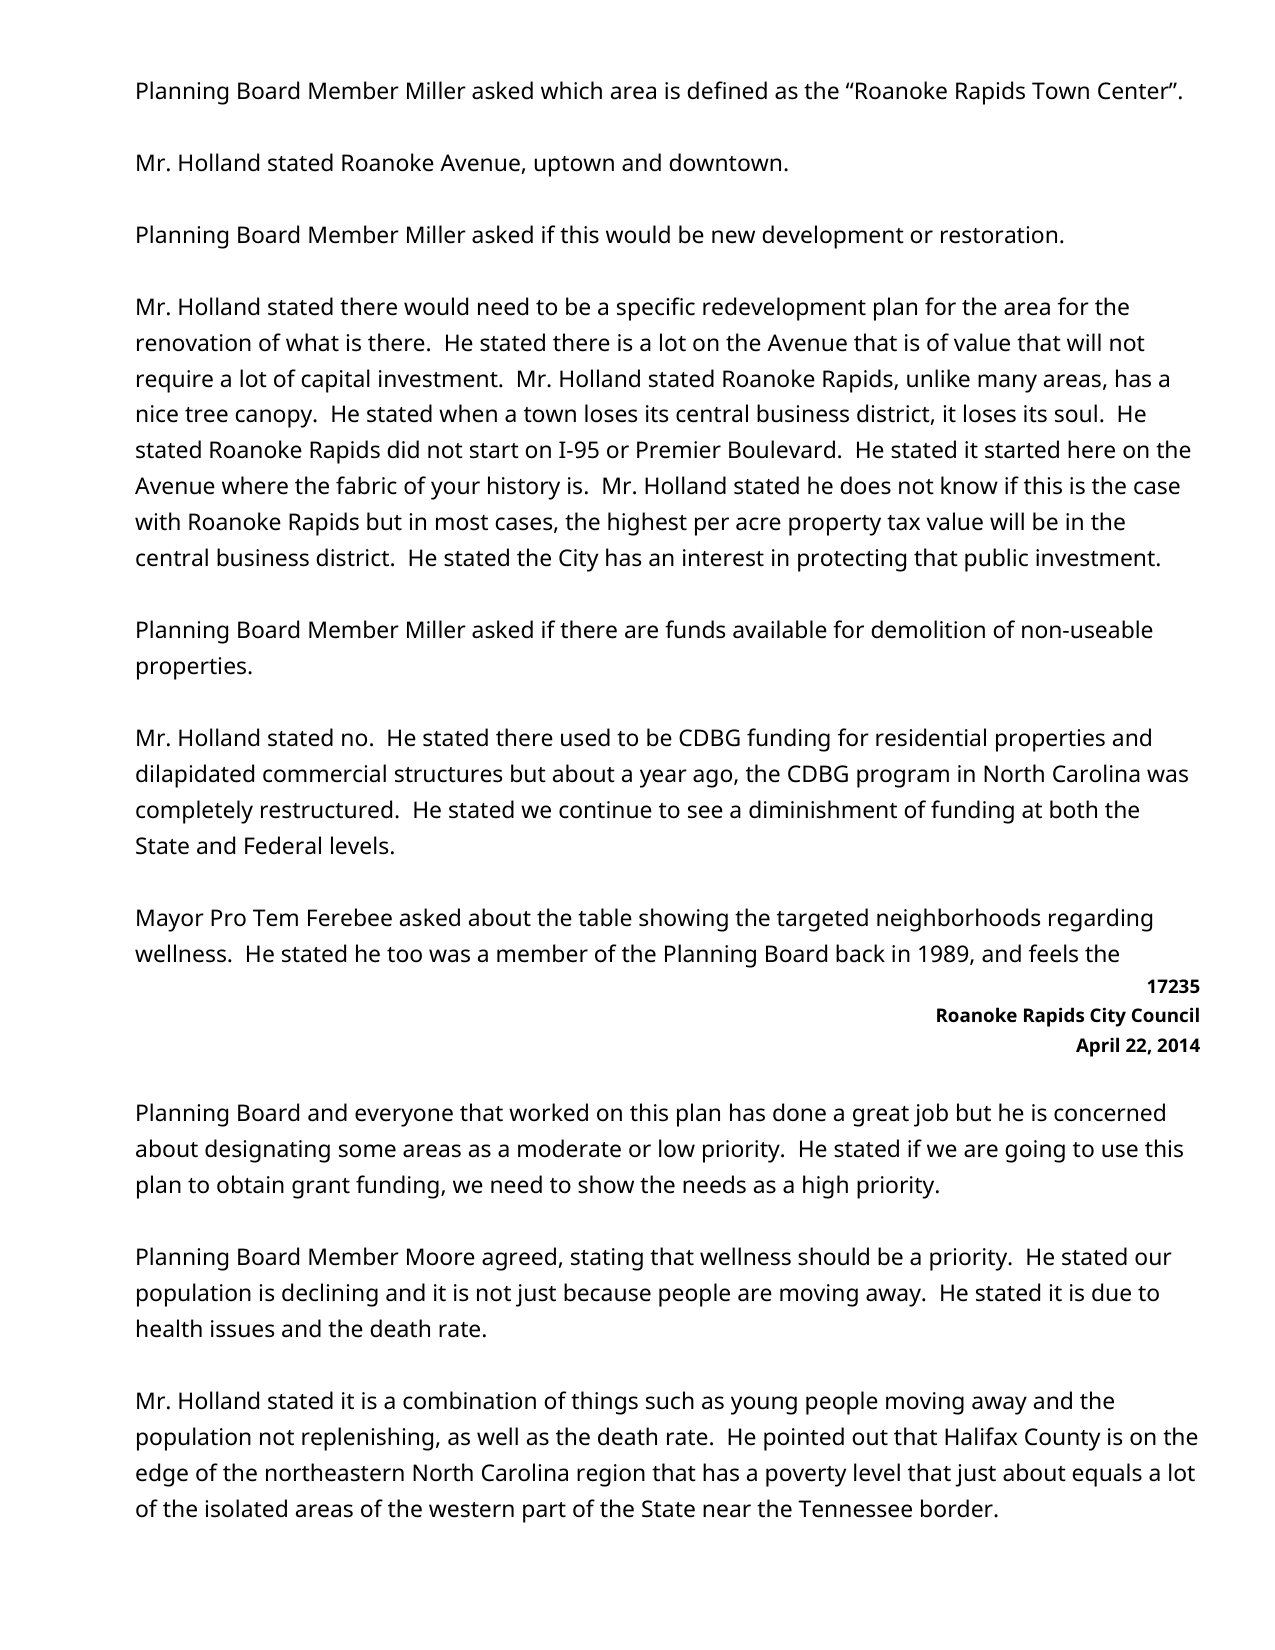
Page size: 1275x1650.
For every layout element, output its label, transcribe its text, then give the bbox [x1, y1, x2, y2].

text Planning Board and everyone that worked on this plan has done a great job but he is concerned about designating some areas as a moderate or low priority. He stated if we are going to use this plan to obtain grant funding, we need to show the needs as a high priority. [135, 1097, 1200, 1200]
text April 22, 2014 [135, 1032, 1200, 1057]
text Mr. Holland stated no. He stated there used to be CDBG funding for residential properties and dilapidated commercial structures but about a year ago, the CDBG program in North Carolina was completely restructured. He stated we continue to see a diminishment of funding at both the State and Federal levels. [135, 722, 1200, 861]
text Planning Board Member Miller asked if this would be new development or restoration. [135, 219, 1200, 250]
text Planning Board Member Miller asked which area is defined as the “Roanoke Rapids Town Center”. [135, 75, 1200, 106]
text Roanoke Rapids City Council [135, 1003, 1200, 1028]
text Mayor Pro Tem Ferebee asked about the table showing the targeted neighborhoods regarding wellness. He stated he too was a member of the Planning Board back in 1989, and feels the [135, 902, 1200, 969]
text Planning Board Member Miller asked if there are funds available for demolition of non-useable properties. [135, 614, 1200, 681]
text Mr. Holland stated it is a combination of things such as young people moving away and the population not replenishing, as well as the death rate. He pointed out that Halifax County is on the edge of the northeastern North Carolina region that has a poverty level that just about equals a lot of the isolated areas of the western part of the State near the Tennessee border. [135, 1385, 1200, 1524]
text Planning Board Member Moore agreed, stating that wellness should be a priority. He stated our population is declining and it is not just because people are moving away. He stated it is due to health issues and the death rate. [135, 1241, 1200, 1344]
text 17235 [135, 973, 1200, 999]
text Mr. Holland stated there would need to be a specific redevelopment plan for the area for the renovation of what is there. He stated there is a lot on the Avenue that is of value that will not require a lot of capital investment. Mr. Holland stated Roanoke Rapids, unlike many areas, has a nice tree canopy. He stated when a town loses its central business district, it loses its soul. He stated Roanoke Rapids did not start on I-95 or Premier Boulevard. He stated it started here on the Avenue where the fabric of your history is. Mr. Holland stated he does not know if this is the case with Roanoke Rapids but in most cases, the highest per acre property tax value will be in the central business district. He stated the City has an interest in protecting that public investment. [135, 291, 1200, 573]
text Mr. Holland stated Roanoke Avenue, uptown and downtown. [135, 147, 1200, 178]
